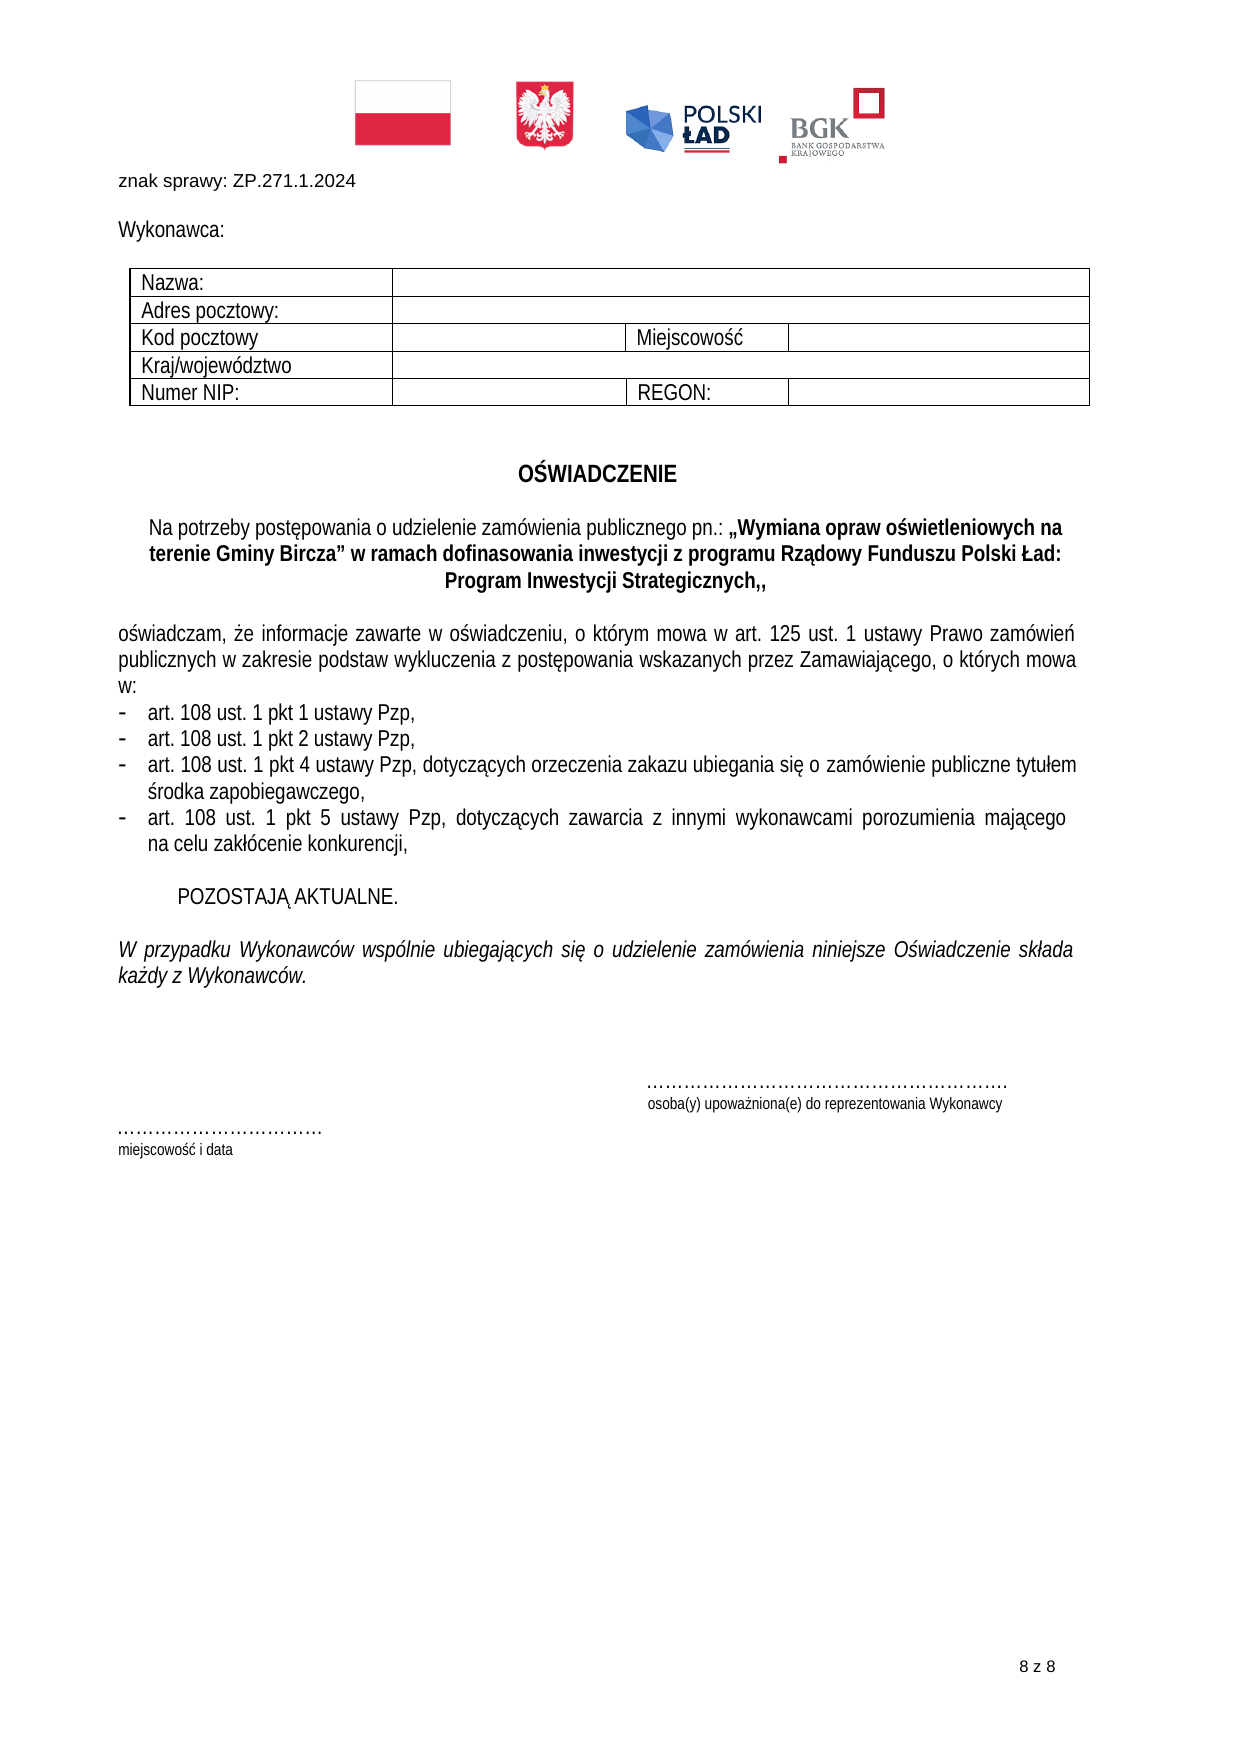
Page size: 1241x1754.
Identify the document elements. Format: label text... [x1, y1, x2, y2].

list art. 108 ust. 1 pkt 1 ustawy Pzp, [118, 698, 1077, 725]
list art. 108 ust. 1 pkt 5 ustawy Pzp, dotyczących zawarcia z innymi wykonawcami porozumienia mającego na celu zakłócenie konkurencji, [118, 804, 1077, 857]
table_cell [393, 297, 1089, 323]
text …………………………… [116, 1113, 1092, 1139]
table_cell [789, 379, 1089, 405]
table_cell [393, 324, 625, 351]
table_cell [789, 324, 1089, 351]
list POZOSTAJĄ AKTUALNE. [177, 883, 1077, 909]
list art. 108 ust. 1 pkt 2 ustawy Pzp, [118, 725, 1077, 751]
text OŚWIADCZENIE [118, 459, 1077, 488]
table_header Nazwa: [131, 269, 392, 296]
table_cell REGON: [627, 379, 788, 405]
text Wykonawca: [118, 216, 1092, 242]
table_cell Kraj/województwo [131, 352, 392, 378]
text W przypadku Wykonawców wspólnie ubiegających się o udzielenie zamówienia niniejsze Oświadczenie składa każdy z Wykonawców. [118, 936, 1077, 988]
table_header [393, 269, 1089, 296]
text osoba(y) upoważniona(e) do reprezentowania Wykonawcy [141, 1094, 1089, 1113]
text Na potrzeby postępowania o udzielenie zamówienia publicznego pn.: „Wymiana opraw oświetleniowych na terenie Gminy Bircza” w ramach dofinasowania inwestycji z programu Rządowy Funduszu Polski Ład: Program Inwestycji Strategicznych,, [118, 514, 1092, 593]
table_cell Numer NIP: [131, 379, 392, 405]
text miejscowość i data [118, 1139, 1077, 1158]
text …………………………………………………. [117, 1067, 1092, 1094]
table_cell Miejscowość [626, 324, 788, 351]
table_cell Kod pocztowy [131, 324, 392, 351]
list art. 108 ust. 1 pkt 4 ustawy Pzp, dotyczących orzeczenia zakazu ubiegania się o zamówienie publiczne tytułem środka zapobiegawczego, [118, 751, 1077, 804]
text oświadczam, że informacje zawarte w oświadczeniu, o którym mowa w art. 125 ust. 1 ustawy Prawo zamówień publicznych w zakresie podstaw wykluczenia z postępowania wskazanych przez Zamawiającego, o których mowa w: [118, 619, 1077, 698]
table_cell [393, 379, 626, 405]
table_cell Adres pocztowy: [131, 297, 392, 323]
table_cell [393, 352, 1089, 378]
picture [315, 59, 613, 171]
